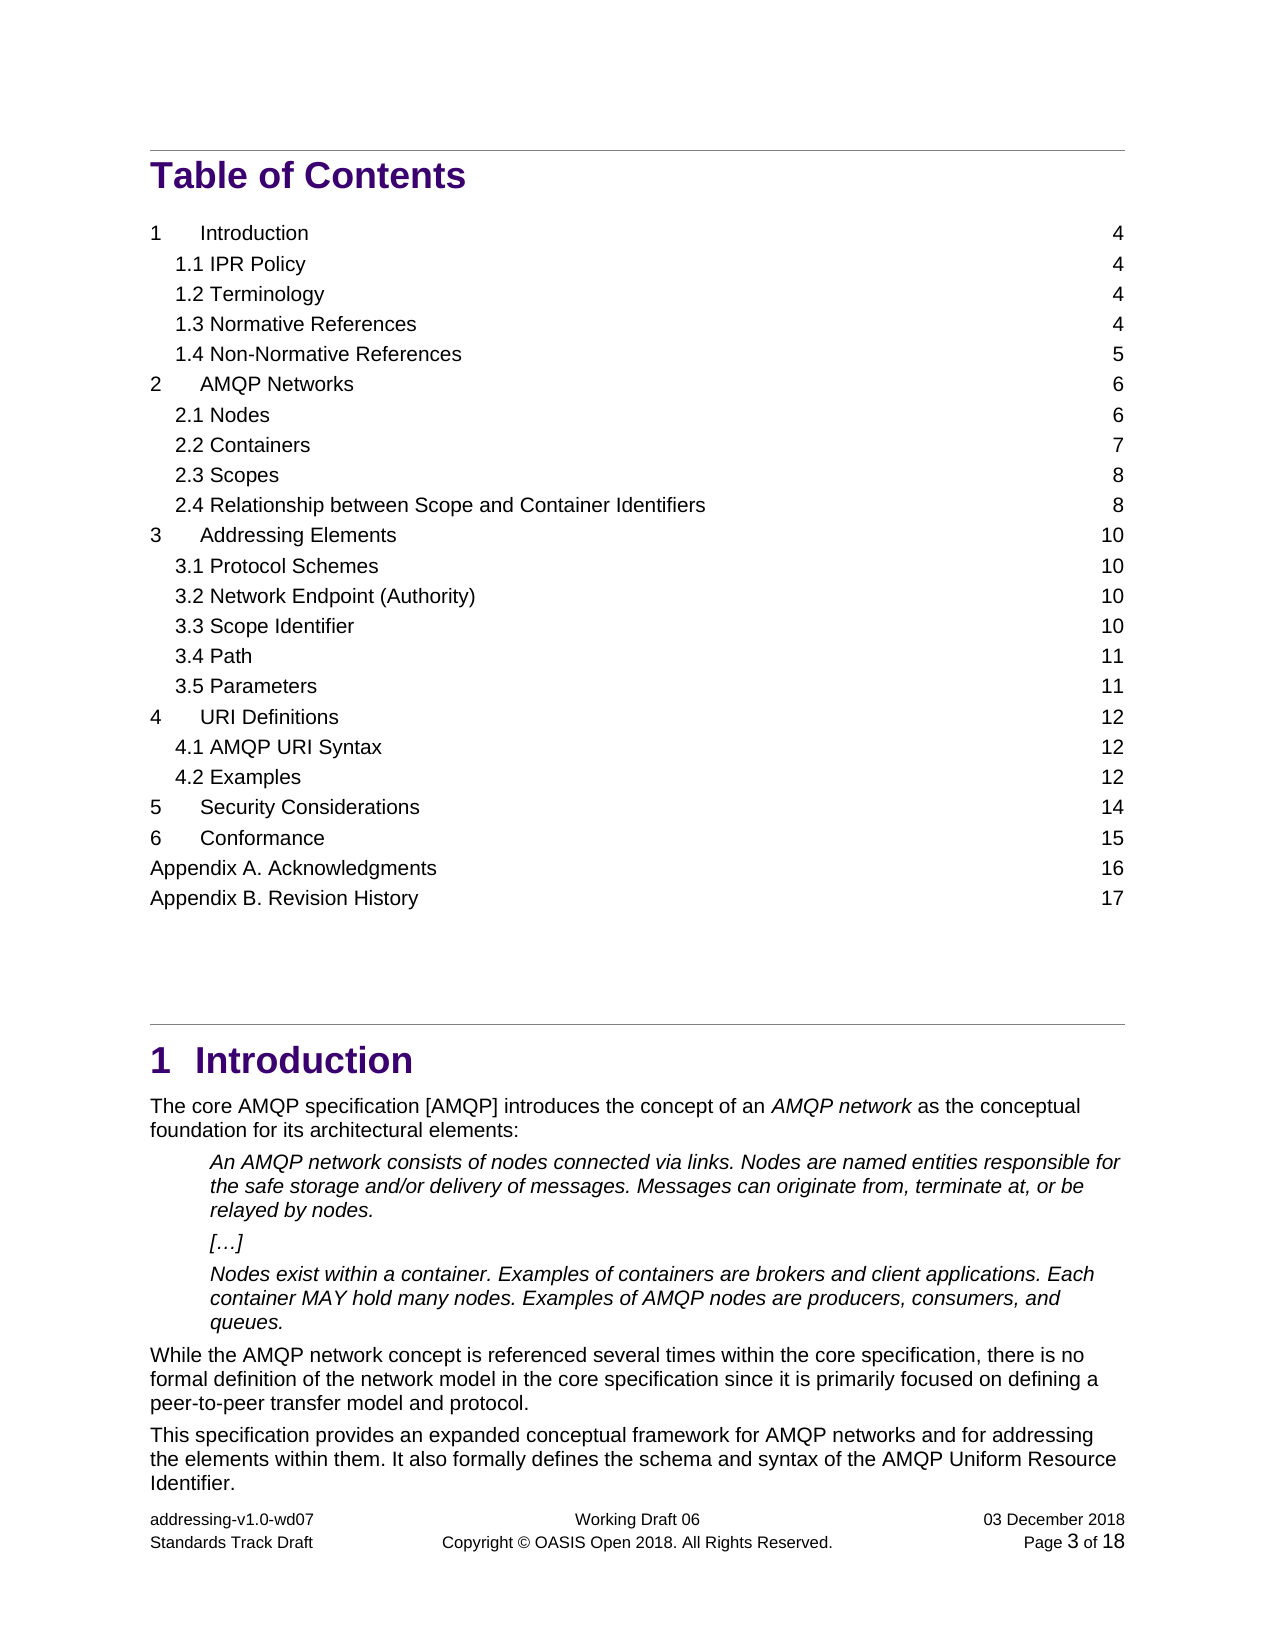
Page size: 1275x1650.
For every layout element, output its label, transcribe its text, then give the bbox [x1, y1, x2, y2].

text Table of Contents [150, 151, 1125, 196]
text This specification provides an expanded conceptual framework for AMQP networks and for addressing the elements within them. It also formally defines the schema and syntax of the AMQP Uniform Resource Identifier. [150, 1423, 1125, 1494]
text Nodes exist within a container. Examples of containers are brokers and client applications. Each container MAY hold many nodes. Examples of AMQP nodes are producers, consumers, and queues. [210, 1262, 1125, 1334]
text An AMQP network consists of nodes connected via links. Nodes are named entities responsible for the safe storage and/or delivery of messages. Messages can originate from, terminate at, or be relayed by nodes. [210, 1150, 1125, 1222]
subtitle Introduction [150, 1025, 1125, 1081]
text […] [210, 1230, 1125, 1254]
text The core AMQP specification [AMQP] introduces the concept of an AMQP network as the conceptual foundation for its architectural elements: [150, 1093, 1125, 1141]
text While the AMQP network concept is referenced several times within the core specification, there is no formal definition of the network model in the core specification since it is primarily focused on defining a peer-to-peer transfer model and protocol. [150, 1342, 1125, 1414]
